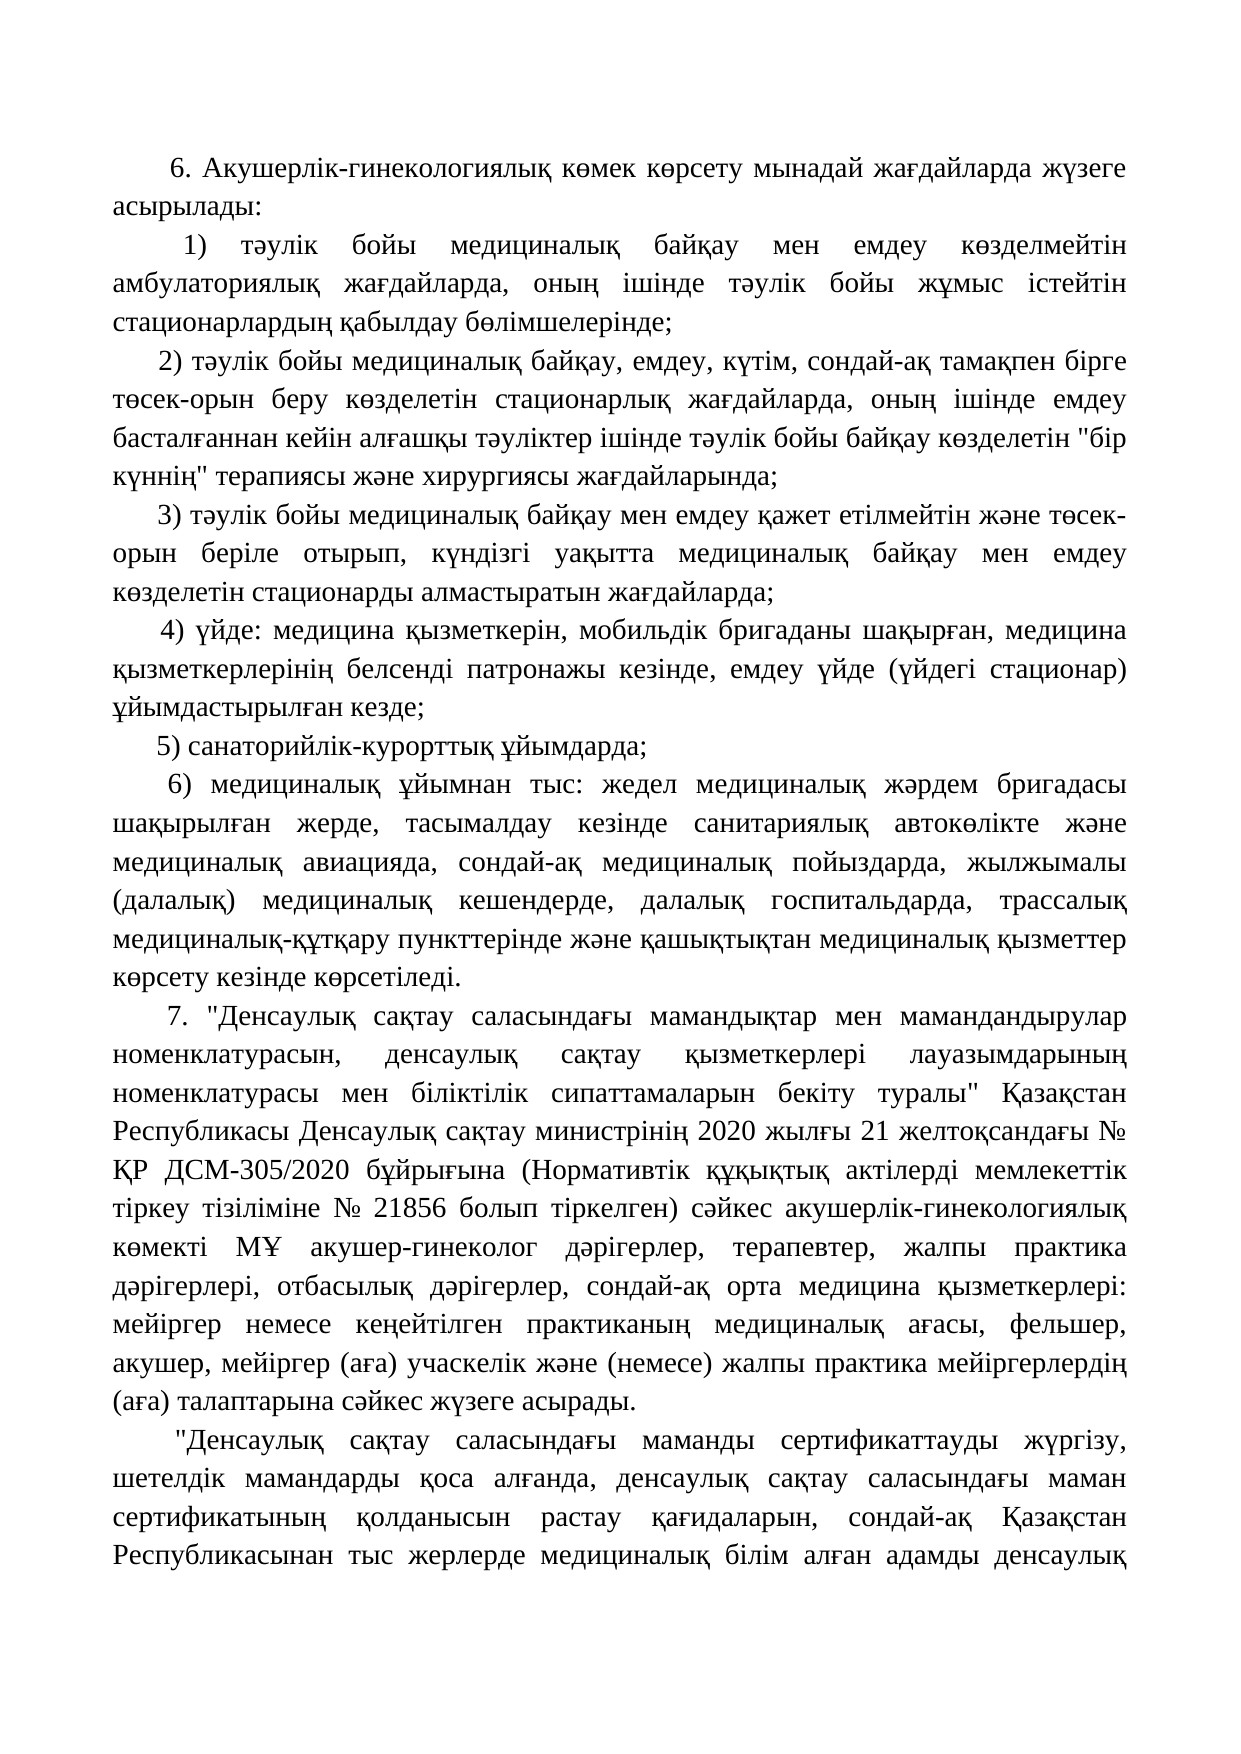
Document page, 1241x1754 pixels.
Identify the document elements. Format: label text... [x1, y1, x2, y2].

text 6. Акушерлік-гинекологиялық көмек көрсету мынадай жағдайларда жүзеге асырылады: [112, 150, 1128, 222]
text 7. "Денсаулық сақтау саласындағы мамандықтар мен мамандандырулар номенклатурасын, денсаулық сақтау қызметкерлері лауазымдарының номенклатурасы мен біліктілік сипаттамаларын бекіту туралы" Қазақстан Республикасы Денсаулық сақтау министрінің 2020 жылғы 21 желтоқсандағы № ҚР ДСМ-305/2020 бұйрығына (Нормативтік құқықтық актілерді мемлекеттік тіркеу тізіліміне № 21856 болып тіркелген) сәйкес акушерлік-гинекологиялық көмекті МҰ акушер-гинеколог дәрігерлер, терапевтер, жалпы практика дәрігерлері, отбасылық дәрігерлер, сондай-ақ орта медицина қызметкерлері: мейіргер немесе кеңейтілген практиканың медициналық ағасы, фельшер, акушер, мейіргер (аға) учаскелік және (немесе) жалпы практика мейіргерлердің (аға) талаптарына сәйкес жүзеге асырады. [112, 998, 1128, 1417]
text 1) тәулік бойы медициналық байқау мен емдеу көзделмейтін амбулаториялық жағдайларда, оның ішінде тәулік бойы жұмыс істейтін стационарлардың қабылдау бөлімшелерінде; [112, 227, 1128, 338]
text 6) медициналық ұйымнан тыс: жедел медициналық жәрдем бригадасы шақырылған жерде, тасымалдау кезінде санитариялық автокөлікте және медициналық авиацияда, сондай-ақ медициналық пойыздарда, жылжымалы (далалық) медициналық кешендерде, далалық госпитальдарда, трассалық медициналық-құтқару пункттерінде және қашықтықтан медициналық қызметтер көрсету кезінде көрсетіледі. [112, 767, 1128, 993]
text 2) тәулік бойы медициналық байқау, емдеу, күтім, сондай-ақ тамақпен бірге төсек-орын беру көзделетін стационарлық жағдайларда, оның ішінде емдеу басталғаннан кейін алғашқы тәуліктер ішінде тәулік бойы байқау көзделетін "бір күннің" терапиясы және хирургиясы жағдайларында; [112, 343, 1128, 492]
text 3) тәулік бойы медициналық байқау мен емдеу қажет етілмейтін және төсек-орын беріле отырып, күндізгі уақытта медициналық байқау мен емдеу көзделетін стационарды алмастыратын жағдайларда; [112, 497, 1128, 607]
text 5) санаторийлік-курорттық ұйымдарда; [112, 728, 1128, 762]
text 4) үйде: медицина қызметкерін, мобильдік бригаданы шақырған, медицина қызметкерлерінің белсенді патронажы кезінде, емдеу үйде (үйдегі стационар) ұйымдастырылған кезде; [112, 612, 1128, 723]
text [112, 1422, 1128, 1571]
